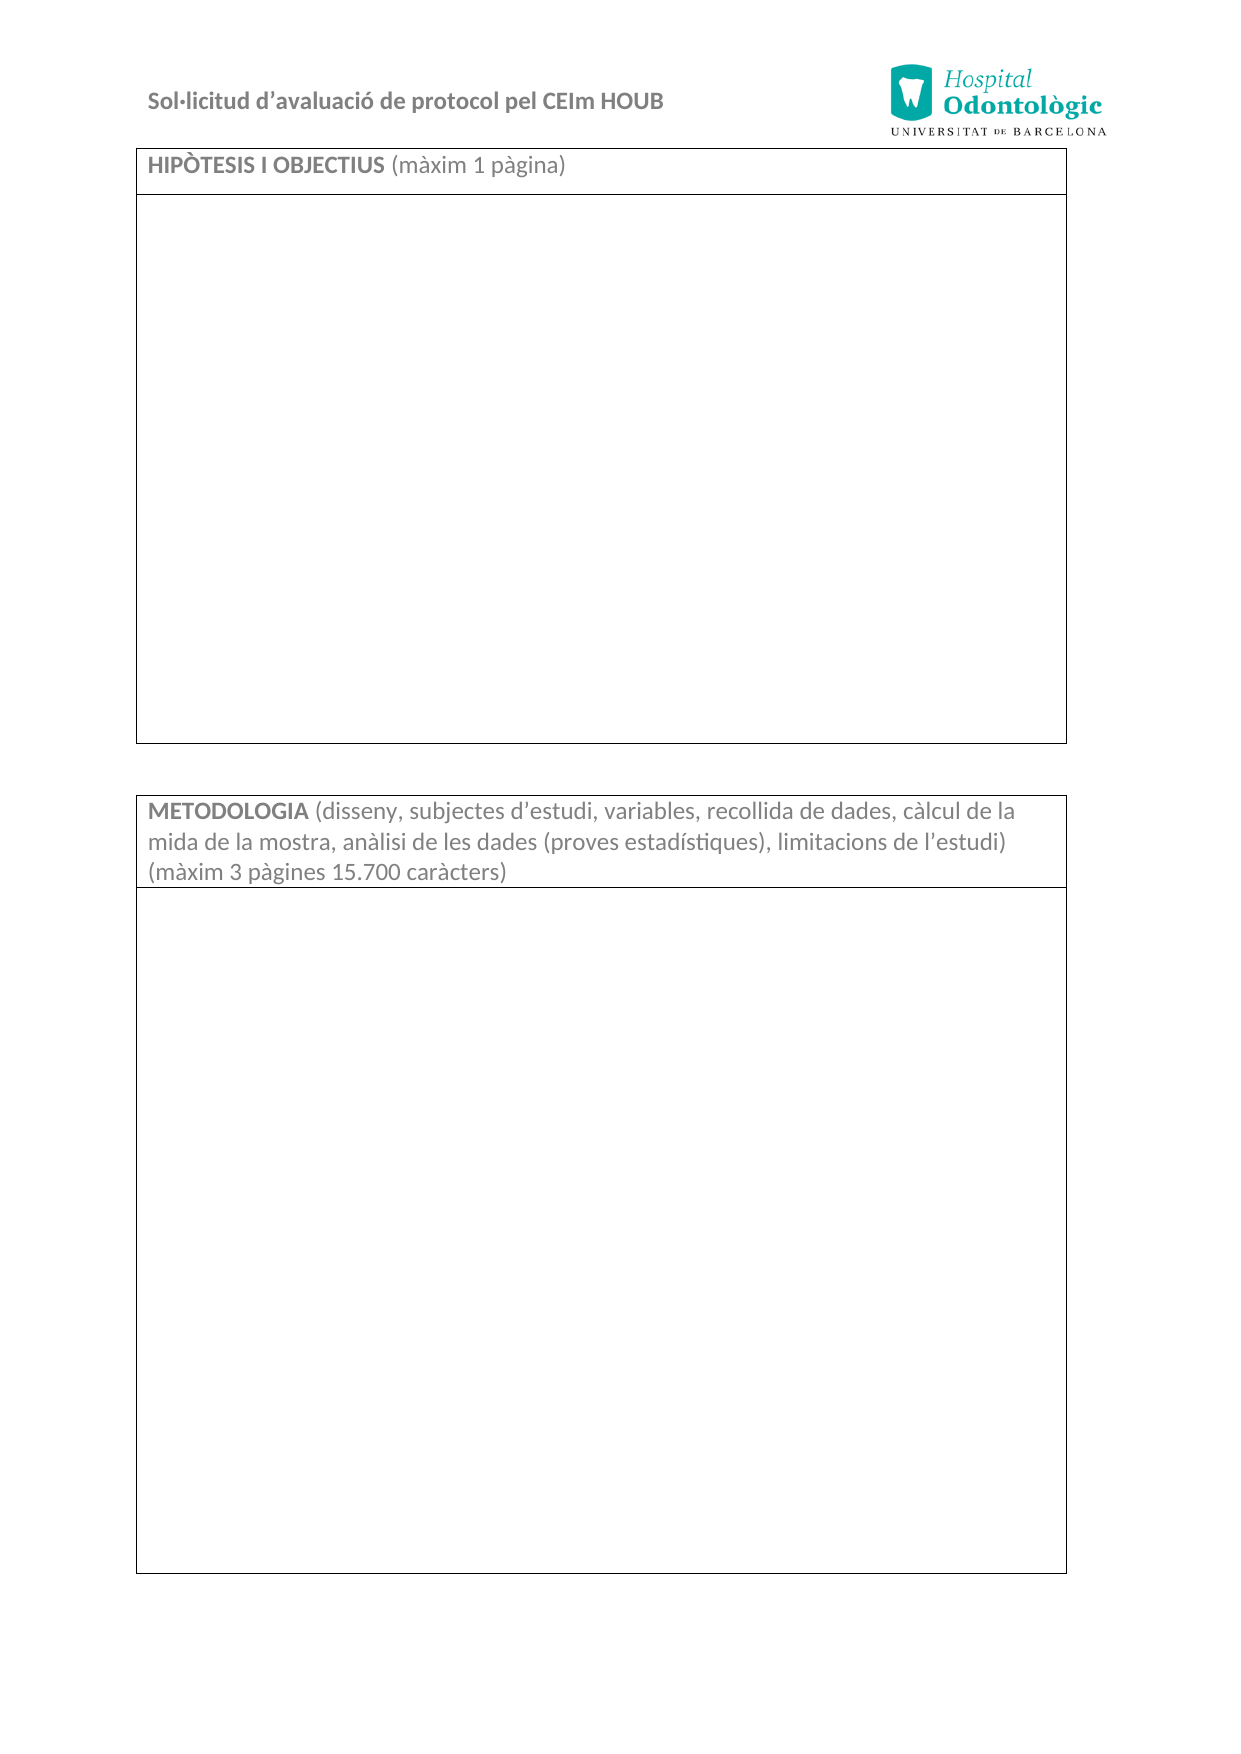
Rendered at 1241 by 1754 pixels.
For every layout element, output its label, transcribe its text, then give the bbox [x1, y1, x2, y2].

table_cell [137, 195, 1066, 742]
table_header METODOLOGIA (disseny, subjectes d’estudi, variables, recollida de dades, càlcul de la mida de la mostra, anàlisi de les dades (proves estadístiques), limitacions de l’estudi) (màxim 3 pàgines 15.700 caràcters) [137, 796, 1066, 887]
table_cell [137, 888, 1066, 1573]
table_header HIPÒTESIS I OBJECTIUS (màxim 1 pàgina) [137, 149, 1066, 193]
picture [890, 64, 1110, 144]
